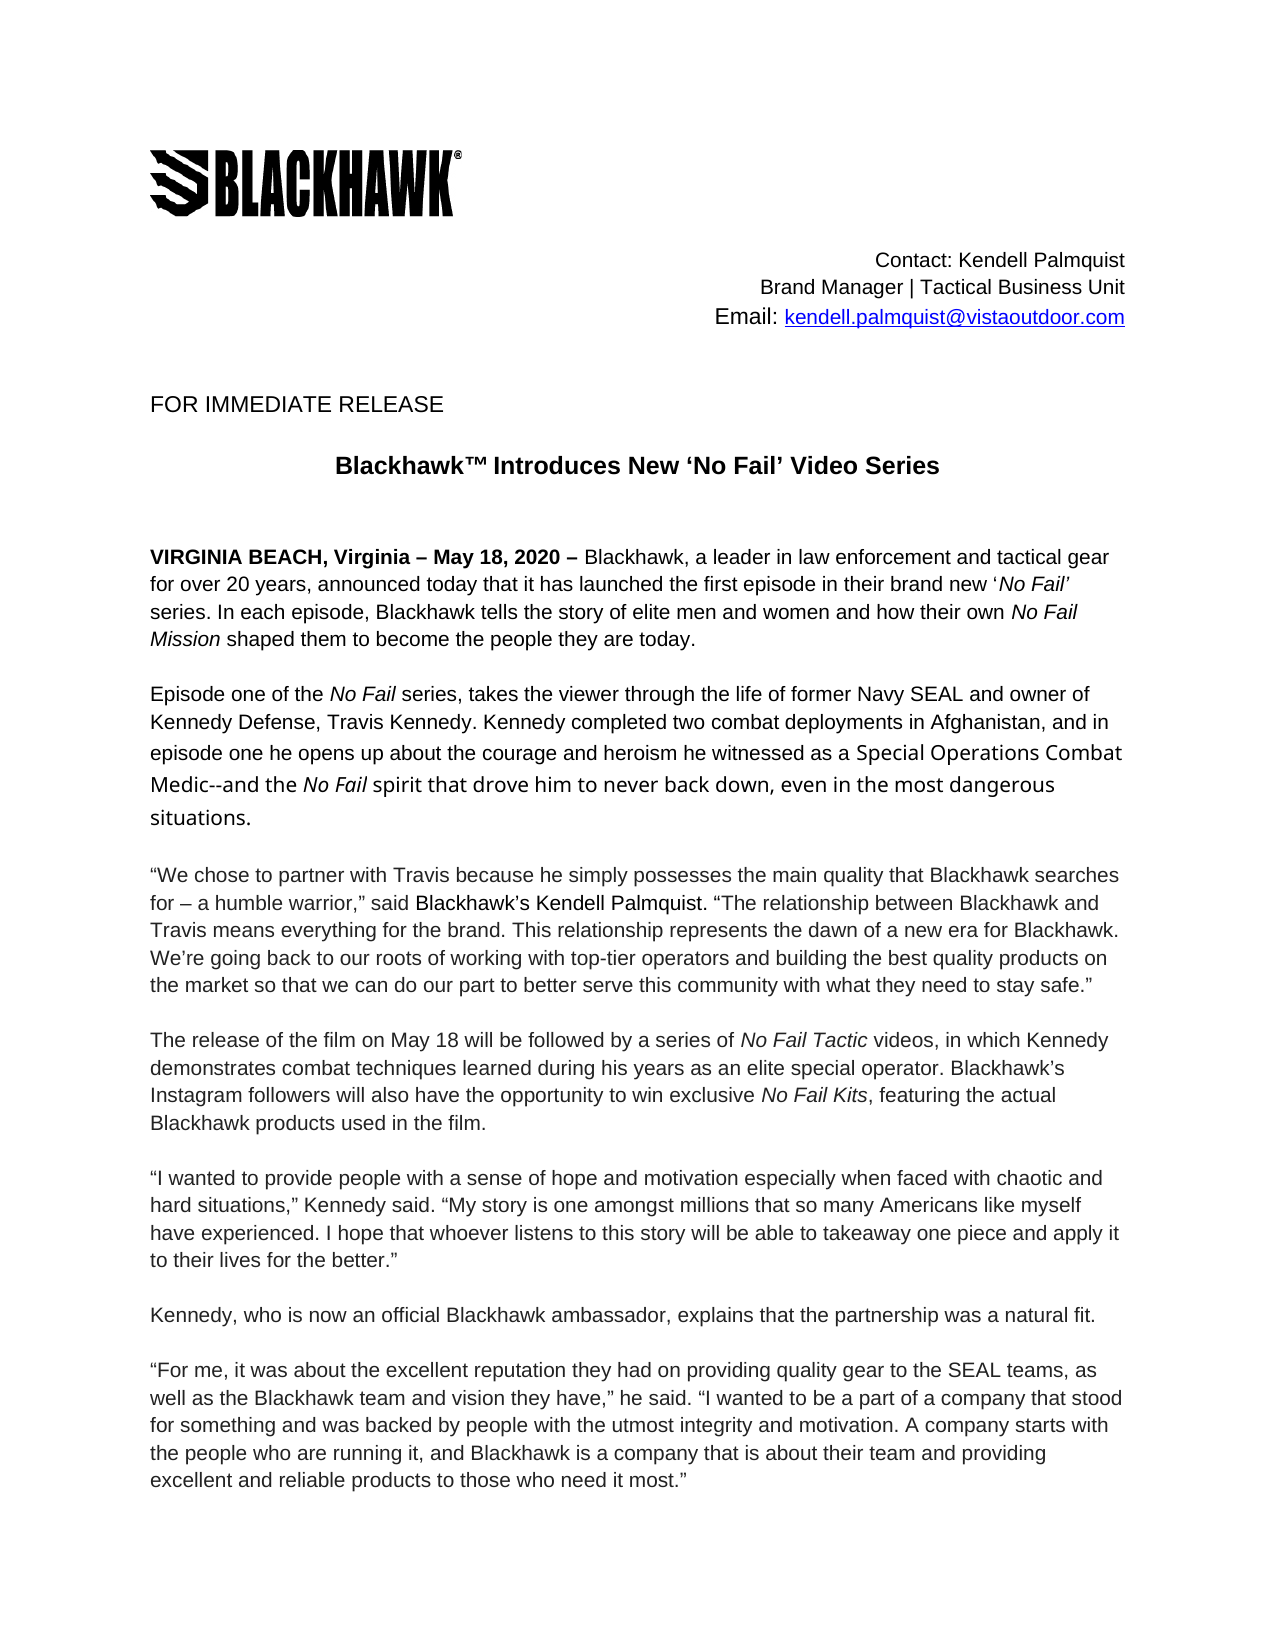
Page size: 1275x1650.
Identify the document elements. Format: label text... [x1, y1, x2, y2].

text Episode one of the No Fail series, takes the viewer through the life of former Navy SEAL and owner of Kennedy Defense, Travis Kennedy. Kennedy completed two combat deployments in Afghanistan, and in episode one he opens up about the courage and heroism he witnessed as a Special Operations Combat Medic--and the No Fail spirit that drove him to never back down, even in the most dangerous situations. [150, 682, 1125, 831]
text Email: kendell.palmquist@vistaoutdoor.com [150, 303, 1125, 329]
text VIRGINIA BEACH, Virginia – May 18, 2020 – Blackhawk, a leader in law enforcement and tactical gear for over 20 years, announced today that it has launched the first episode in their brand new ‘No Fail’ series. In each episode, Blackhawk tells the story of elite men and women and how their own No Fail Mission shaped them to become the people they are today. [150, 544, 1125, 651]
text Blackhawk™ Introduces New ‘No Fail’ Video Series [150, 451, 1125, 480]
text FOR IMMEDIATE RELEASE [150, 391, 1125, 417]
picture [150, 150, 462, 217]
text Brand Manager | Tactical Business Unit [150, 275, 1125, 299]
text “I wanted to provide people with a sense of hope and motivation especially when faced with chaotic and hard situations,” Kennedy said. “My story is one amongst millions that so many Americans like myself have experienced. I hope that whoever listens to this story will be able to takeaway one piece and apply it to their lives for the better.” [150, 1165, 1125, 1272]
text “For me, it was about the excellent reputation they had on providing quality gear to the SEAL teams, as well as the Blackhawk team and vision they have,” he said. “I wanted to be a part of a company that stood for something and was backed by people with the utmost integrity and motivation. A company starts with the people who are running it, and Blackhawk is a company that is about their team and providing excellent and reliable products to those who need it most.” [150, 1358, 1125, 1492]
text “We chose to partner with Travis because he simply possesses the main quality that Blackhawk searches for – a humble warrior,” said Blackhawk’s Kendell Palmquist. “The relationship between Blackhawk and Travis means everything for the brand. This relationship represents the dawn of a new era for Blackhawk. We’re going back to our roots of working with top-tier operators and building the best quality products on the market so that we can do our part to better serve this community with what they need to stay safe.” [150, 863, 1125, 997]
text The release of the film on May 18 will be followed by a series of No Fail Tactic videos, in which Kennedy demonstrates combat techniques learned during his years as an elite special operator. Blackhawk’s Instagram followers will also have the opportunity to win exclusive No Fail Kits, featuring the actual Blackhawk products used in the film. [150, 1028, 1125, 1134]
text Kennedy, who is now an official Blackhawk ambassador, explains that the partnership was a natural fit. [150, 1303, 1125, 1327]
text Contact: Kendell Palmquist [150, 248, 1125, 272]
